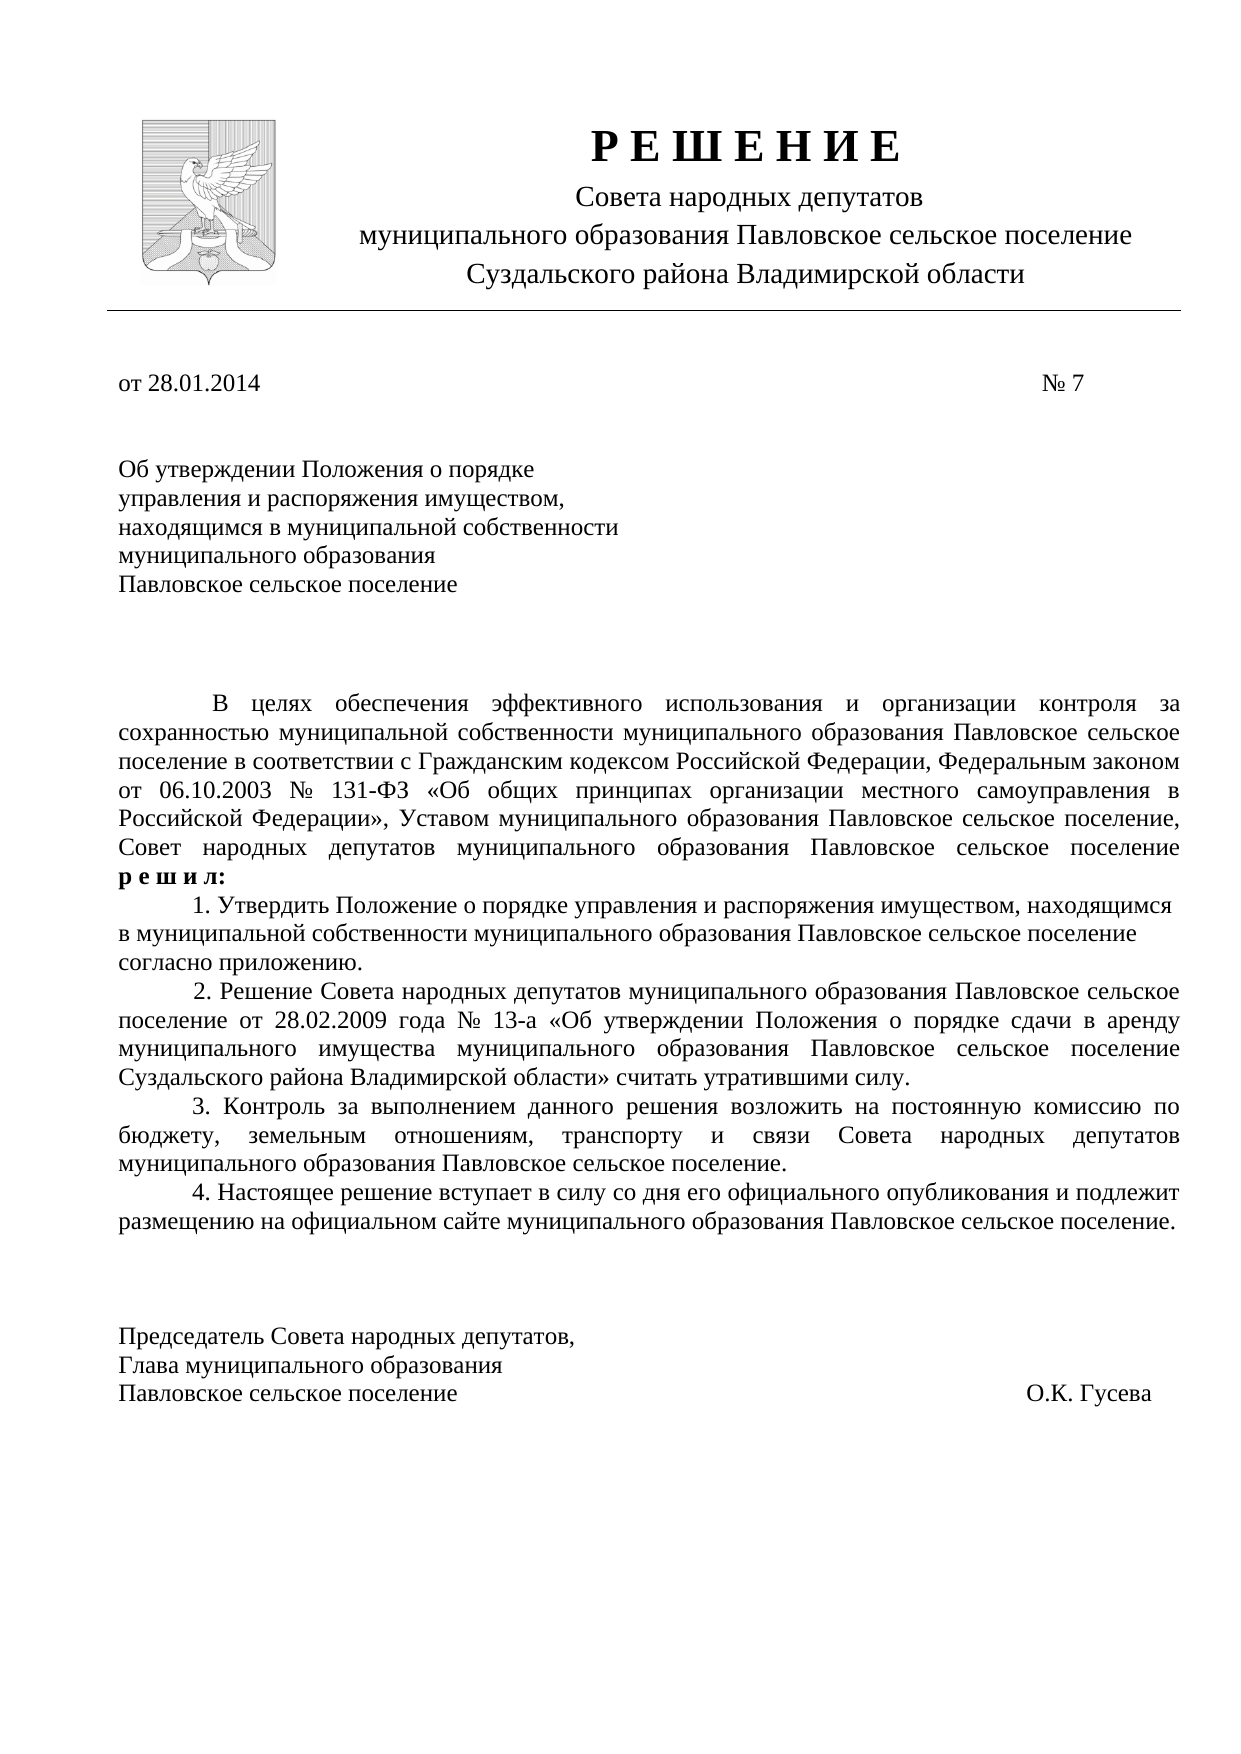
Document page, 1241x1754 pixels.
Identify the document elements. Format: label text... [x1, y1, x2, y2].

text от 28.01.2014 № 7 [118, 368, 1181, 397]
text муниципального образования [118, 540, 1181, 569]
text 3. Контроль за выполнением данного решения возложить на постоянную комиссию по бюджету, земельным отношениям, транспорту и связи Совета народных депутатов муниципального образования Павловское сельское поселение. [118, 1091, 1181, 1177]
text В целях обеспечения эффективного использования и организации контроля за сохранностью муниципальной собственности муниципального образования Павловское сельское поселение в соответствии с Гражданским кодексом Российской Федерации, Федеральным законом от 06.10.2003 № 131-ФЗ «Об общих принципах организации местного самоуправления в Российской Федерации», Уставом муниципального образования Павловское сельское поселение, Совет народных депутатов муниципального образования Павловское сельское поселение р е ш и л: [118, 688, 1181, 890]
text Глава муниципального образования [118, 1350, 1181, 1378]
text Об утверждении Положения о порядке [118, 454, 1181, 483]
text Павловское сельское поселение О.К. Гусева [118, 1378, 1181, 1407]
text 2. Решение Совета народных депутатов муниципального образования Павловское сельское поселение от 28.02.2009 года № 13-а «Об утверждении Положения о порядке сдачи в аренду муниципального имущества муниципального образования Павловское сельское поселение Суздальского района Владимирской области» считать утратившими силу. [118, 976, 1181, 1091]
text находящимся в муниципальной собственности [118, 512, 1181, 540]
text Председатель Совета народных депутатов, [118, 1321, 1181, 1350]
table_header Р Е Ш Е Н И Е Совета народных депутатов муниципального образования Павловское сельское поселение Суздальского района Владимирской области [310, 118, 1181, 310]
text Павловское сельское поселение [118, 569, 1181, 598]
text управления и распоряжения имуществом, [118, 483, 1181, 512]
table_header [107, 118, 310, 310]
picture [140, 118, 277, 286]
text 1. Утвердить Положение о порядке управления и распоряжения имуществом, находящимся в муниципальной собственности муниципального образования Павловское сельское поселение согласно приложению. [118, 890, 1181, 976]
text 4. Настоящее решение вступает в силу со дня его официального опубликования и подлежит размещению на официальном сайте муниципального образования Павловское сельское поселение. [118, 1177, 1181, 1235]
